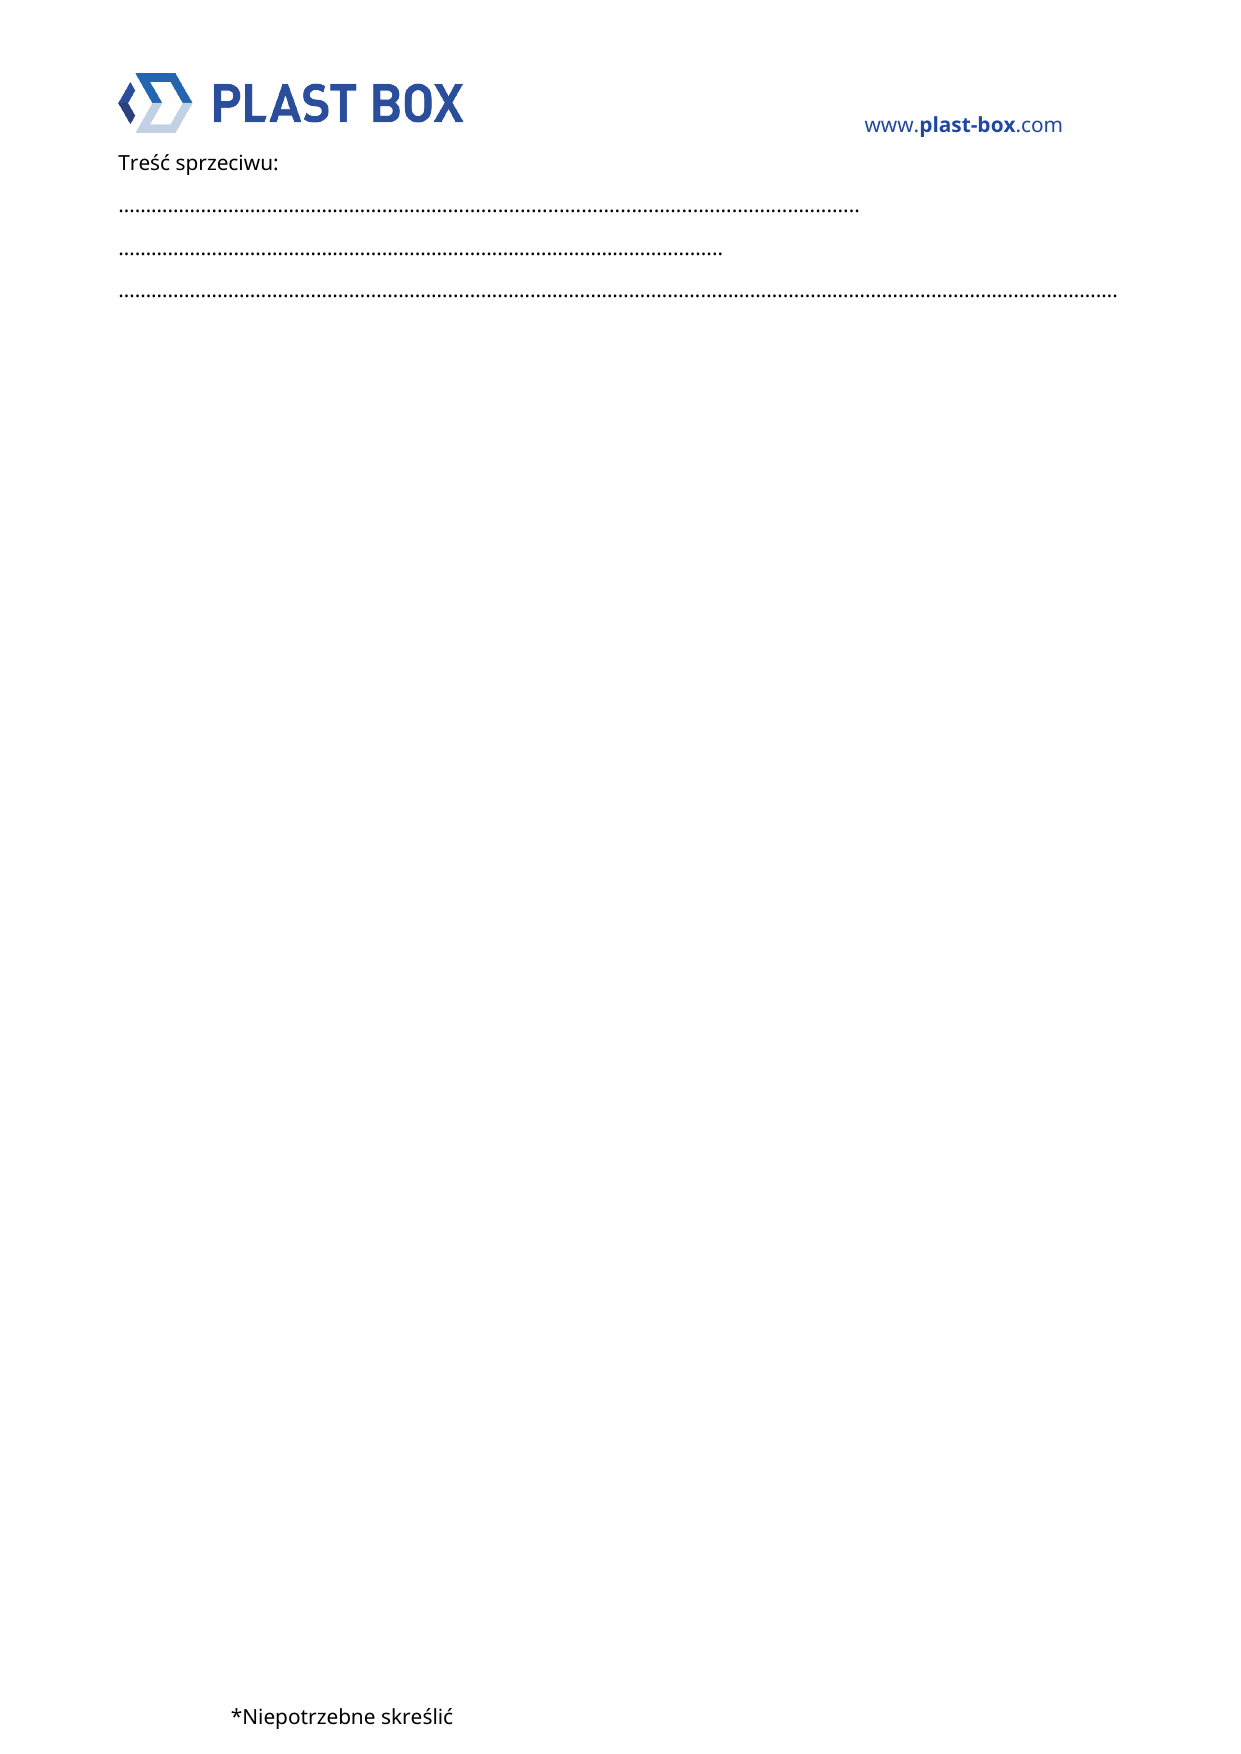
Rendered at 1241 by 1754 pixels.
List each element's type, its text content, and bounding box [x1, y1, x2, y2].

text Treść sprzeciwu: [118, 148, 1122, 176]
picture [118, 73, 464, 133]
text ……………………………………………………….......................................................................………………………………………………………………………………………...........…………………………………………………………………………………….…………………………………………………………………………. [118, 190, 1122, 304]
